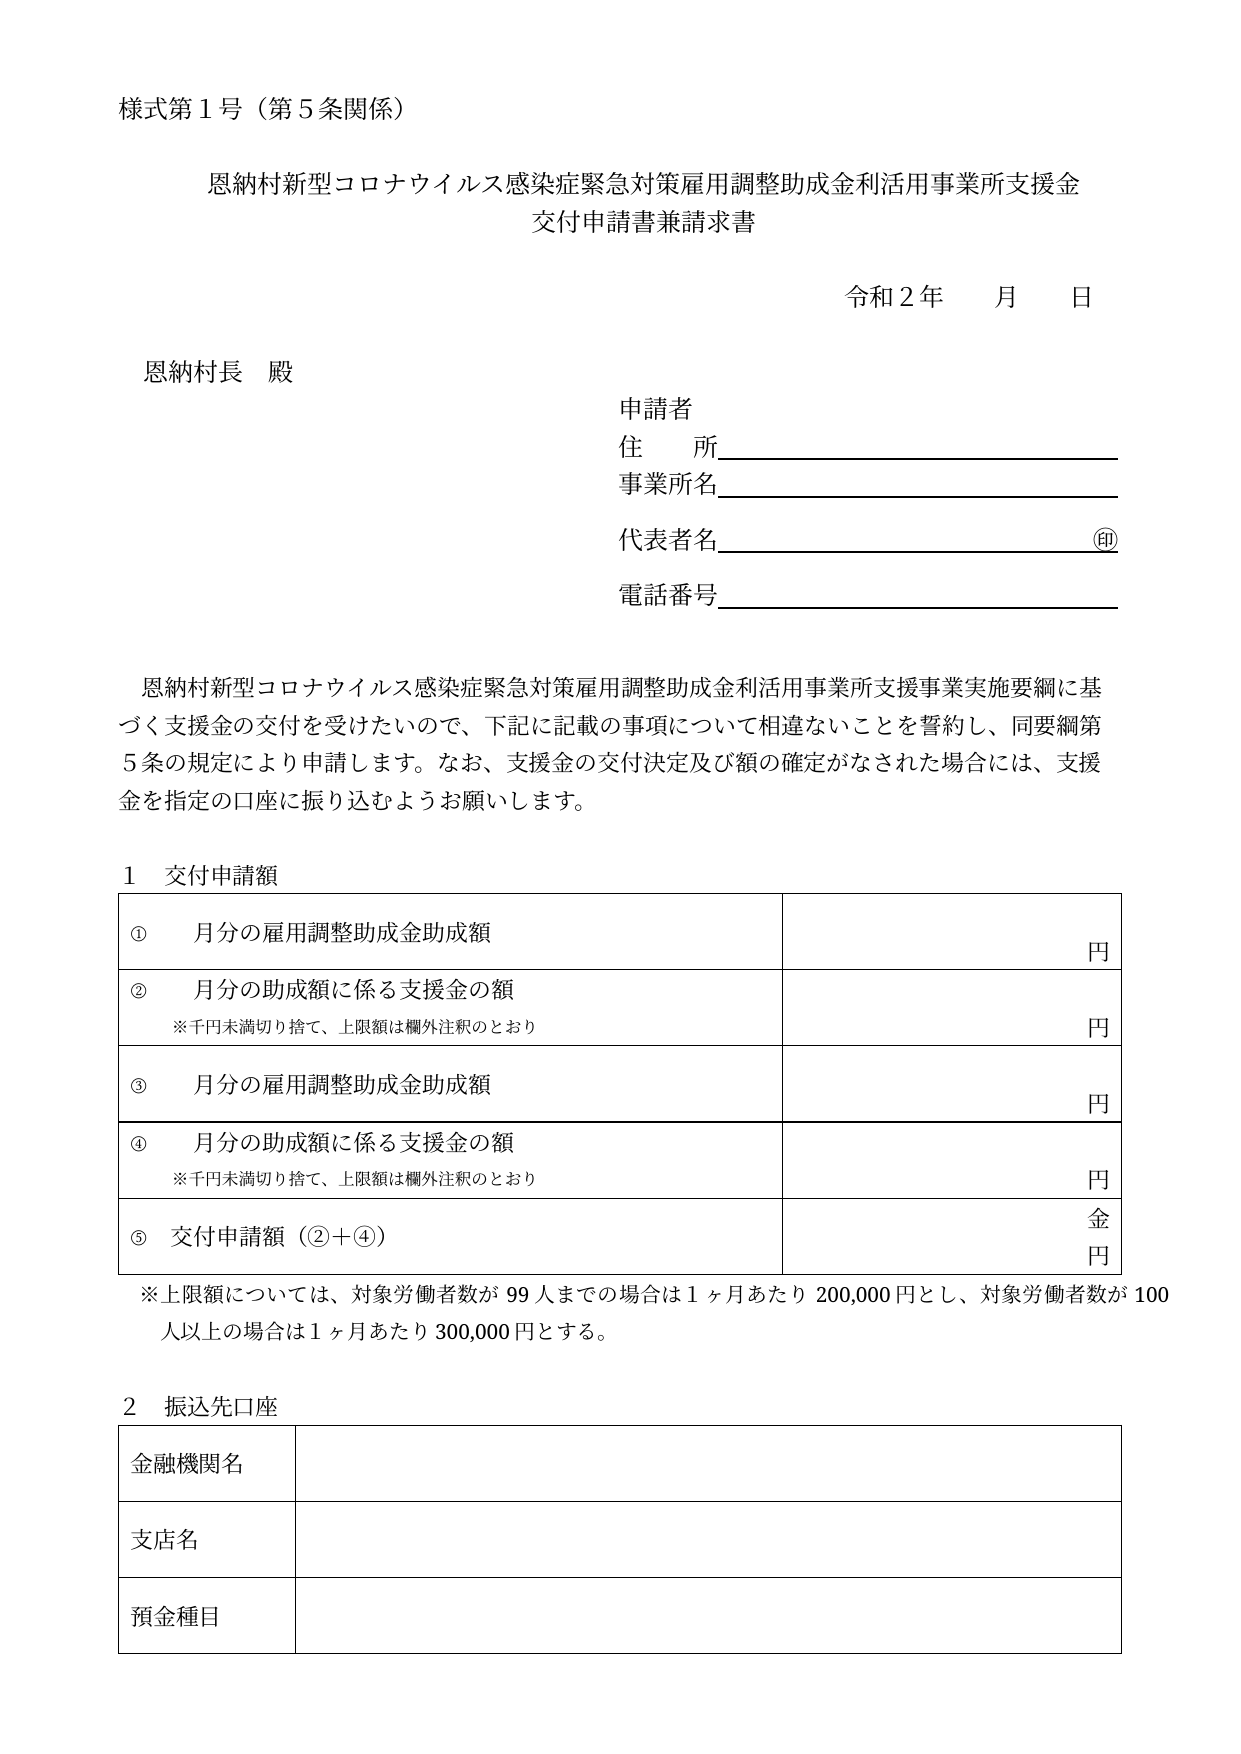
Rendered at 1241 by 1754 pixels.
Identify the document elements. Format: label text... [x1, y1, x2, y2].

table_cell 円 [783, 970, 1121, 1045]
table_cell ② 月分の助成額に係る支援金の額 ※千円未満切り捨て、上限額は欄外注釈のとおり [119, 970, 782, 1045]
text づく支援金の交付を受けたいので、下記に記載の事項について相違ないことを誓約し、同要綱第 [118, 706, 1169, 743]
table_cell 円 [783, 1046, 1121, 1121]
text 事業所名 [118, 464, 1169, 502]
table_header 円 [783, 894, 1121, 969]
table_cell 支店名 [119, 1502, 295, 1577]
text ５条の規定により申請します。なお、支援金の交付決定及び額の確定がなされた場合には、支援 [118, 743, 1169, 781]
text 申請者 [118, 389, 1169, 427]
text ※上限額については、対象労働者数が99人までの場合は１ヶ月あたり200,000円とし、対象労働者数が100人以上の場合は１ヶ月あたり300,000円とする。 [118, 1274, 1169, 1349]
table_header 金融機関名 [119, 1426, 295, 1501]
text 代表者名 ㊞ [118, 520, 1169, 557]
text 恩納村新型コロナウイルス感染症緊急対策雇用調整助成金利活用事業所支援金 [118, 164, 1169, 202]
text 恩納村長 殿 [118, 352, 1169, 389]
text 様式第１号（第５条関係） [118, 89, 1169, 127]
table_cell [296, 1578, 1121, 1653]
table_cell ④ 月分の助成額に係る支援金の額 ※千円未満切り捨て、上限額は欄外注釈のとおり [119, 1123, 782, 1197]
table_cell 円 [783, 1123, 1121, 1197]
text 住 所 [118, 427, 1169, 464]
text 令和２年 月 日 [118, 277, 1094, 314]
text 電話番号 [118, 575, 1169, 613]
table_cell [296, 1502, 1121, 1577]
text 恩納村新型コロナウイルス感染症緊急対策雇用調整助成金利活用事業所支援事業実施要綱に基 [118, 668, 1169, 706]
text 金を指定の口座に振り込むようお願いします。 [118, 781, 1169, 818]
table_header [296, 1426, 1121, 1501]
table_cell ③ 月分の雇用調整助成金助成額 [119, 1046, 782, 1121]
table_cell 金 円 [783, 1199, 1121, 1273]
table_cell ⑤ 交付申請額（②＋④） [119, 1199, 782, 1273]
table_cell 預金種目 [119, 1578, 295, 1653]
text 交付申請書兼請求書 [118, 202, 1169, 239]
text １ 交付申請額 [118, 856, 1169, 893]
text ２ 振込先口座 [118, 1387, 1169, 1424]
table_header ① 月分の雇用調整助成金助成額 [119, 894, 782, 969]
